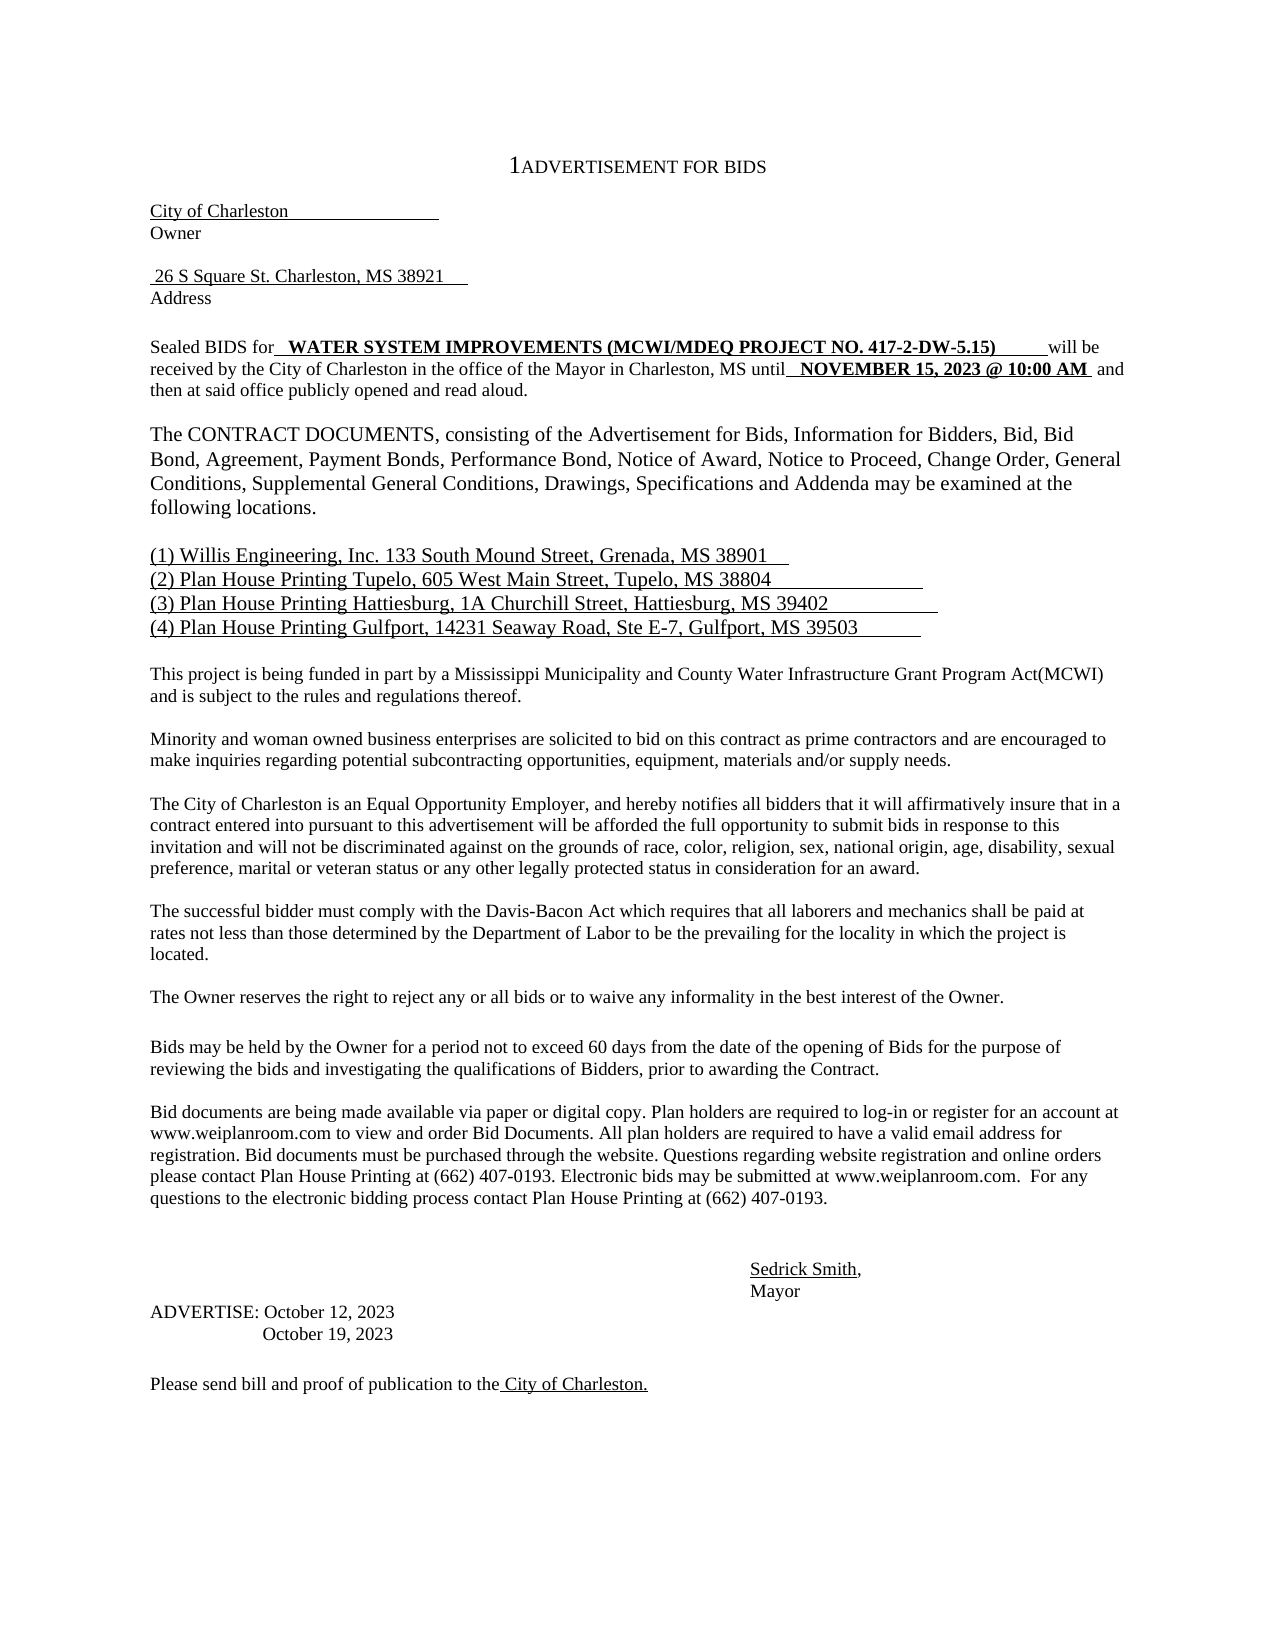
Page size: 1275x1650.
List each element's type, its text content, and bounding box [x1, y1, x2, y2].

text (2) Plan House Printing Tupelo, 605 West Main Street, Tupelo, MS 38804 [150, 567, 1125, 591]
text 26 S Square St. Charleston, MS 38921 [150, 265, 1125, 287]
text Sedrick Smith, [150, 1258, 1125, 1280]
text (4) Plan House Printing Gulfport, 14231 Seaway Road, Ste E-7, Gulfport, MS 39503 [150, 615, 1125, 639]
text Owner [150, 222, 1125, 243]
text Minority and woman owned business enterprises are solicited to bid on this contract as prime contractors and are encouraged to make inquiries regarding potential subcontracting opportunities, equipment, materials and/or supply needs. [150, 728, 1125, 771]
text This project is being funded in part by a Mississippi Municipality and County Water Infrastructure Grant Program Act(MCWI) and is subject to the rules and regulations thereof. [150, 663, 1125, 706]
text ADVERTISEMENT FOR BIDS [150, 150, 1125, 179]
text Bids may be held by the Owner for a period not to exceed 60 days from the date of the opening of Bids for the purpose of reviewing the bids and investigating the qualifications of Bidders, prior to awarding the Contract. [150, 1036, 1125, 1079]
text Address [150, 287, 1125, 308]
text The successful bidder must comply with the Davis-Bacon Act which requires that all laborers and mechanics shall be paid at rates not less than those determined by the Department of Labor to be the prevailing for the locality in which the project is located. [150, 900, 1125, 965]
text The City of Charleston is an Equal Opportunity Employer, and hereby notifies all bidders that it will affirmatively insure that in a contract entered into pursuant to this advertisement will be afforded the full opportunity to submit bids in response to this invitation and will not be discriminated against on the grounds of race, color, religion, sex, national origin, age, disability, sexual preference, marital or veteran status or any other legally protected status in consideration for an award. [150, 792, 1125, 879]
text (3) Plan House Printing Hattiesburg, 1A Churchill Street, Hattiesburg, MS 39402 [150, 591, 1125, 615]
text The Owner reserves the right to reject any or all bids or to waive any informality in the best interest of the Owner. [150, 986, 1125, 1008]
text ADVERTISE: October 12, 2023 [150, 1301, 1125, 1323]
text Please send bill and proof of publication to the City of Charleston. [150, 1372, 1125, 1394]
text October 19, 2023 [150, 1323, 1125, 1344]
text Mayor [150, 1280, 1125, 1301]
text Bid documents are being made available via paper or digital copy. Plan holders are required to log-in or register for an account at www.weiplanroom.com to view and order Bid Documents. All plan holders are required to have a valid email address for registration. Bid documents must be purchased through the website. Questions regarding website registration and online orders please contact Plan House Printing at (662) 407-0193. Electronic bids may be submitted at www.weiplanroom.com. For any questions to the electronic bidding process contact Plan House Printing at (662) 407-0193. [150, 1101, 1125, 1208]
text The CONTRACT DOCUMENTS, consisting of the Advertisement for Bids, Information for Bidders, Bid, Bid Bond, Agreement, Payment Bonds, Performance Bond, Notice of Award, Notice to Proceed, Change Order, General Conditions, Supplemental General Conditions, Drawings, Specifications and Addenda may be examined at the following locations. [150, 422, 1125, 519]
text (1) Willis Engineering, Inc. 133 South Mound Street, Grenada, MS 38901 [150, 543, 1125, 567]
text Sealed BIDS for WATER SYSTEM IMPROVEMENTS (MCWI/MDEQ PROJECT NO. 417-2-DW-5.15) will be received by the City of Charleston in the office of the Mayor in Charleston, MS until NOVEMBER 15, 2023 @ 10:00 AM and then at said office publicly opened and read aloud. [150, 336, 1125, 401]
text City of Charleston [150, 200, 1125, 222]
